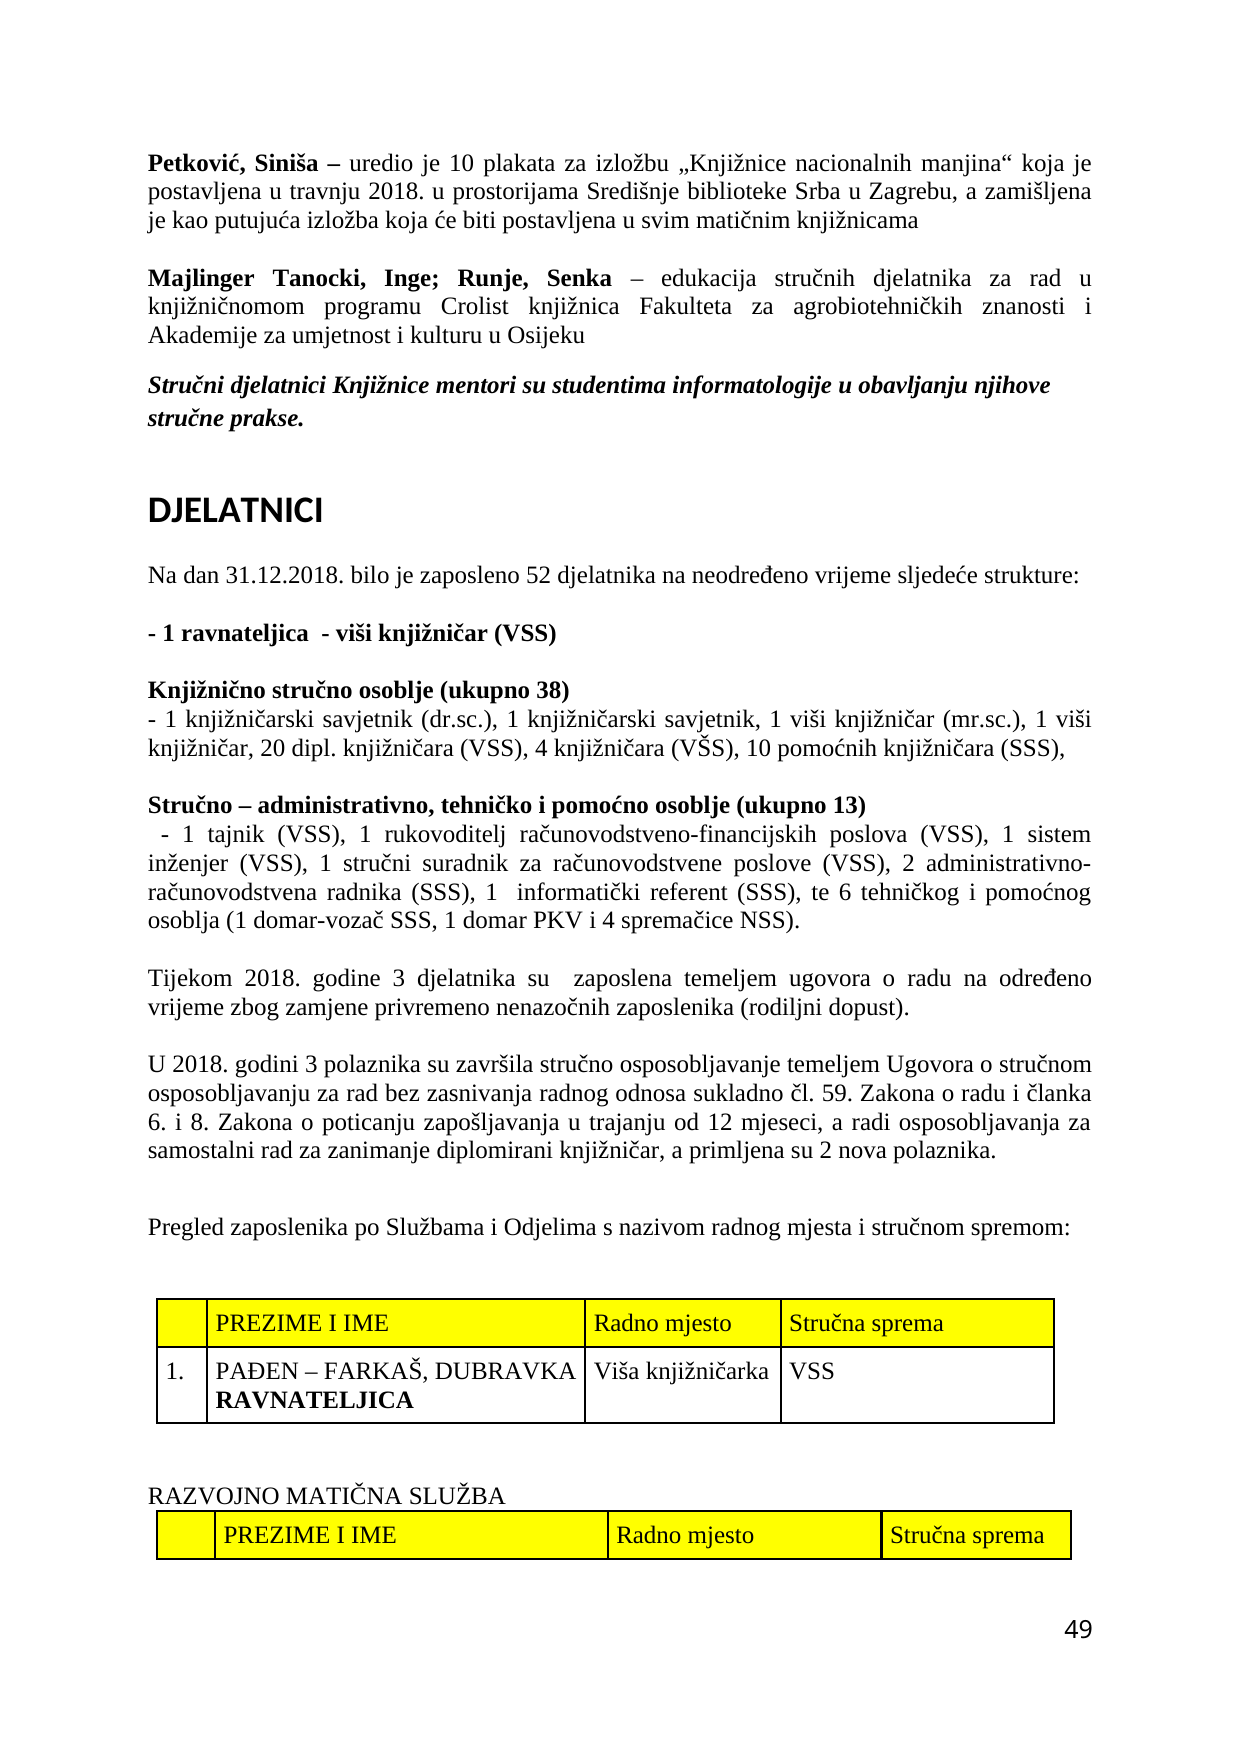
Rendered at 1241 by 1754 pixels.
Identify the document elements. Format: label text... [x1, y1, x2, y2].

text U 2018. godini 3 polaznika su završila stručno osposobljavanje temeljem Ugovora o stručnom osposobljavanju za rad bez zasnivanja radnog odnosa sukladno čl. 59. Zakona o radu i članka 6. i 8. Zakona o poticanju zapošljavanja u trajanju od 12 mjeseci, a radi osposobljavanja za samostalni rad za zanimanje diplomirani knjižničar, a primljena su 2 nova polaznika. [148, 1049, 1093, 1164]
text - 1 tajnik (VSS), 1 rukovoditelj računovodstveno-financijskih poslova (VSS), 1 sistem inženjer (VSS), 1 stručni suradnik za računovodstvene poslove (VSS), 2 administrativno-računovodstvena radnika (SSS), 1 informatički referent (SSS), te 6 tehničkog i pomoćnog osoblja (1 domar-vozač SSS, 1 domar PKV i 4 spremačice NSS). [148, 819, 1093, 934]
text Pregled zaposlenika po Službama i Odjelima s nazivom radnog mjesta i stručnom spremom: [148, 1212, 1093, 1241]
table_cell PAĐEN – FARKAŠ, DUBRAVKA RAVNATELJICA [208, 1348, 584, 1422]
text Majlinger Tanocki, Inge; Runje, Senka – edukacija stručnih djelatnika za rad u knjižničnomom programu Crolist knjižnica Fakulteta za agrobiotehničkih znanosti i Akademije za umjetnost i kulturu u Osijeku [148, 263, 1093, 349]
table_cell Viša knjižničarka [586, 1348, 780, 1422]
text Na dan 31.12.2018. bilo je zaposleno 52 djelatnika na neodređeno vrijeme sljedeće strukture: [148, 560, 1093, 589]
table_cell 1. [158, 1348, 206, 1422]
table_header Stručna sprema [782, 1300, 1053, 1346]
subtitle Stručni djelatnici Knjižnice mentori su studentima informatologije u obavljanju njihove stručne prakse. [148, 370, 1093, 431]
text Tijekom 2018. godine 3 djelatnika su zaposlena temeljem ugovora o radu na određeno vrijeme zbog zamjene privremeno nenazočnih zaposlenika (rodiljni dopust). [148, 963, 1093, 1020]
table_header [158, 1300, 206, 1346]
subtitle DJELATNICI [148, 486, 1093, 532]
text - 1 knjižničarski savjetnik (dr.sc.), 1 knjižničarski savjetnik, 1 viši knjižničar (mr.sc.), 1 viši knjižničar, 20 dipl. knjižničara (VSS), 4 knjižničara (VŠS), 10 pomoćnih knjižničara (SSS), [148, 704, 1093, 762]
text Petković, Siniša – uredio je 10 plakata za izložbu „Knjižnice nacionalnih manjina“ koja je postavljena u travnju 2018. u prostorijama Središnje biblioteke Srba u Zagrebu, a zamišljena je kao putujuća izložba koja će biti postavljena u svim matičnim knjižnicama [148, 148, 1093, 234]
text Stručno – administrativno, tehničko i pomoćno osoblje (ukupno 13) [148, 790, 1093, 819]
table_header PREZIME I IME [216, 1512, 607, 1558]
table_header Radno mjesto [586, 1300, 780, 1346]
table_header PREZIME I IME [208, 1300, 584, 1346]
text Knjižnično stručno osoblje (ukupno 38) [148, 675, 1093, 704]
text - 1 ravnateljica - viši knjižničar (VSS) [148, 618, 1093, 647]
table_header Stručna sprema [883, 1512, 1070, 1558]
table_header [158, 1512, 214, 1558]
table_cell VSS [782, 1348, 1053, 1422]
text RAZVOJNO MATIČNA SLUŽBA [148, 1481, 1093, 1510]
table_header Radno mjesto [609, 1512, 880, 1558]
